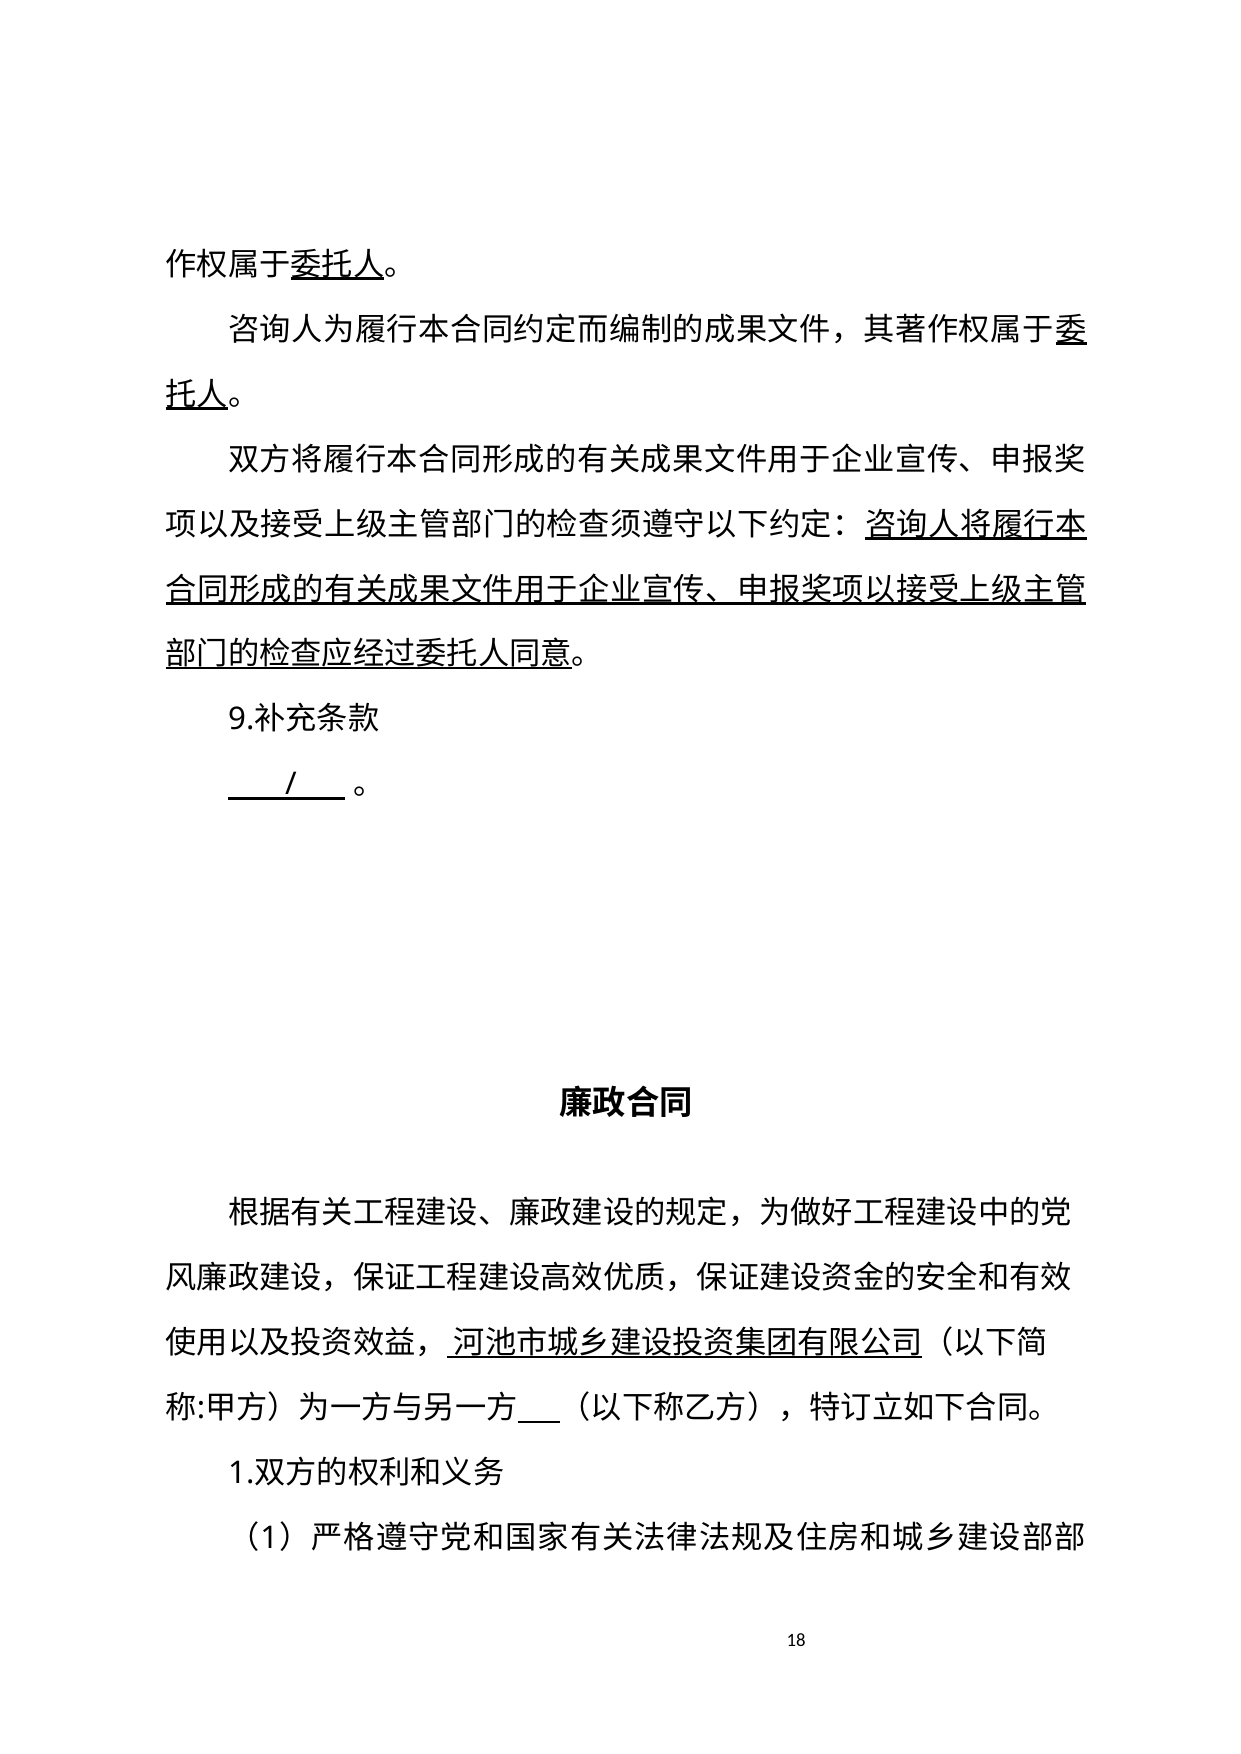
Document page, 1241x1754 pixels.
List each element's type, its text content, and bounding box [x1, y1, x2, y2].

text 9.补充条款 [165, 684, 1087, 749]
text 双方将履行本合同形成的有关成果文件用于企业宣传、申报奖项以及接受上级主管部门的检查须遵守以下约定：咨询人将履行本合同形成的有关成果文件用于企业宣传、申报奖项以接受上级主管部门的检查应经过委托人同意。 [165, 424, 1087, 684]
text / 。 [165, 749, 1087, 814]
text 咨询人为履行本合同约定而编制的成果文件，其著作权属于委托人。 [165, 294, 1087, 424]
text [165, 1502, 1087, 1567]
text 根据有关工程建设、廉政建设的规定，为做好工程建设中的党风廉政建设，保证工程建设高效优质，保证建设资金的安全和有效使用以及投资效益， 河池市城乡建设投资集团有限公司（以下简称:甲方）为一方与另一方 （以下称乙方），特订立如下合同。 [165, 1177, 1087, 1437]
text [165, 229, 1087, 294]
text 廉政合同 [165, 1067, 1087, 1132]
text 1.双方的权利和义务 [165, 1437, 1087, 1502]
